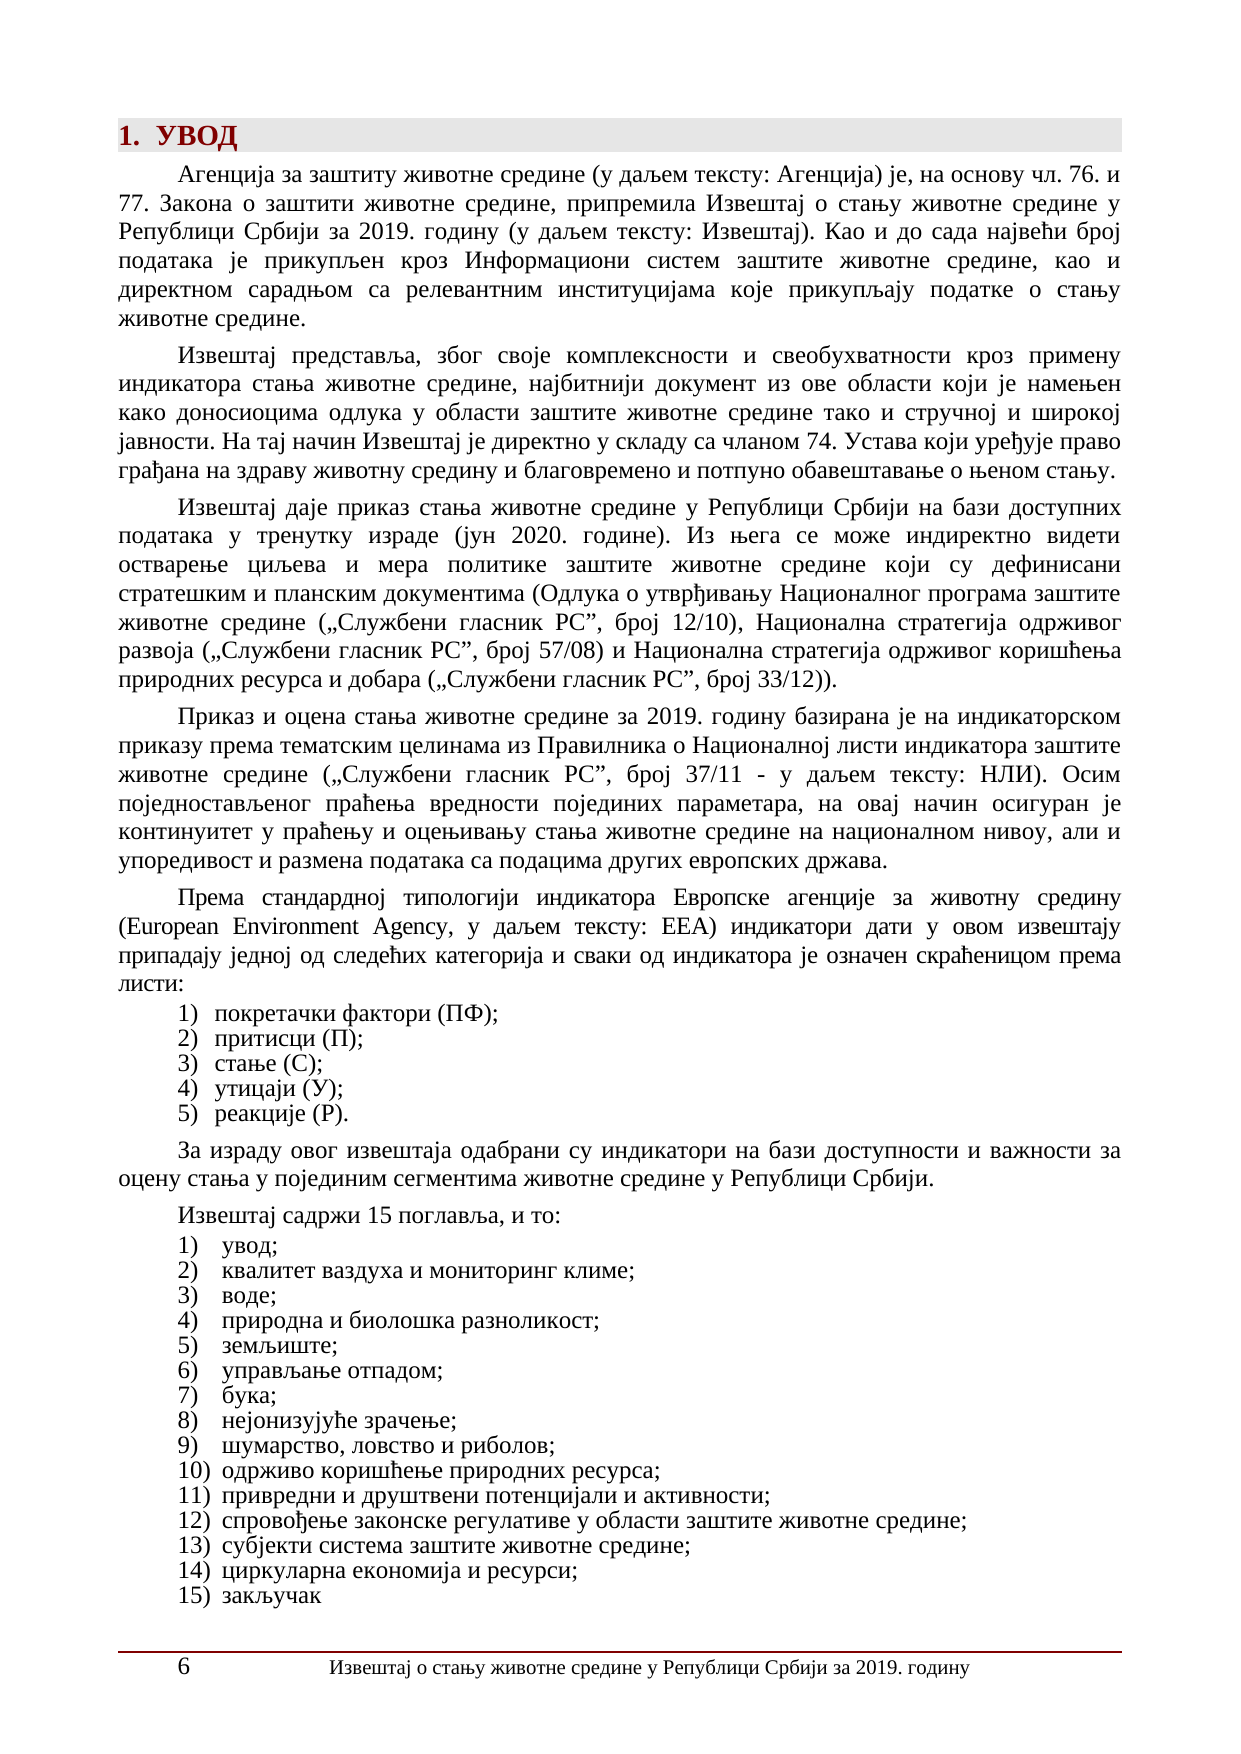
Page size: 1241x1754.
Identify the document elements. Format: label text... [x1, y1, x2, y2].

list привредни и друштвени потенцијали и активности; [177, 1483, 1122, 1508]
list бука; [177, 1383, 1122, 1408]
list утицаји (У); [177, 1076, 1122, 1101]
list квалитет ваздуха и мониторинг климе; [177, 1258, 1122, 1283]
text Према стандардној типологији индикатора Европске агенције за животну средину (European Environment Agency, у даљем тексту: ЕЕА) индикатори дати у овом извештају припадају једној од следећих категорија и сваки од индикатора је означен скраћеницом према листи: [118, 882, 1122, 997]
list стање (С); [177, 1051, 1122, 1076]
text За израду овог извештаја одабрани су индикатори на бази доступности и важности за оцену стања у појединим сегментима животне средине у Републици Србији. [118, 1135, 1122, 1192]
list природна и биолошка разноликост; [177, 1308, 1122, 1333]
list шумарство, ловство и риболов; [177, 1433, 1122, 1458]
list земљиште; [177, 1333, 1122, 1358]
list спровођење законске регулативе у области заштите животне средине; [177, 1508, 1122, 1533]
list реакције (Р). [177, 1101, 1122, 1126]
text Приказ и оцена стања животне средине за 2019. годину базирана је на индикаторском приказу према тематским целинама из Правилника о Националној листи индикатора заштите животне средине („Службени гласник РС”, број 37/11 - у даљем тексту: НЛИ). Осим поједностављеног праћења вредности појединих параметара, на овај начин осигуран је континуитет у праћењу и оцењивању стања животне средине на националном нивоу, али и упоредивост и размена података са подацима других европских држава. [118, 701, 1122, 874]
list субјекти система заштите животне средине; [177, 1533, 1122, 1558]
list притисци (П); [177, 1026, 1122, 1051]
text Агенција за заштиту животне средине (у даљем тексту: Агенција) је, на основу чл. 76. и 77. Закона о заштити животне средине, припремила Извештај о стању животне средине у Републици Србији за 2019. годину (у даљем тексту: Извештај). Као и до сада највећи број података је прикупљен кроз Информациони систем заштите животне средине, као и директном сарадњом са релевантним институцијама које прикупљају податке о стању животне средине. [118, 159, 1122, 331]
subtitle УВОД [118, 118, 1122, 152]
text Извештај представља, због своје комплексности и свеобухватности кроз примену индикатора стања животне средине, најбитнији документ из ове области који је намењен како доносиоцима одлука у области заштите животне средине тако и стручној и широкој јавности. На тај начин Извештај је директно у складу са чланом 74. Устава који уређује право грађана на здраву животну средину и благовремено и потпуно обавештавање о њеном стању. [118, 340, 1122, 483]
list покретачки фактори (ПФ); [177, 1001, 1122, 1026]
list циркуларна економија и ресурси; [177, 1558, 1122, 1583]
list воде; [177, 1283, 1122, 1308]
list одрживо коришћење природних ресурса; [177, 1458, 1122, 1483]
list нејонизујуће зрачење; [177, 1408, 1122, 1433]
text Извештај садржи 15 поглавља, и то: [118, 1201, 1122, 1229]
text Извештај даје приказ стања животне средине у Републици Србији на бази доступних података у тренутку израде (јун 2020. године). Из њега се може индиректно видети остварење циљева и мера политике заштите животне средине који су дефинисани стратешким и планским документима (Одлука о утврђивању Националног програма заштите животне средине („Службени гласник РС”, број 12/10), Национална стратегија одрживог развоја („Службени гласник РС”, број 57/08) и Национална стратегија одрживог коришћења природних ресурса и добара („Службени гласник РС”, број 33/12)). [118, 492, 1122, 693]
list управљање отпадом; [177, 1358, 1122, 1383]
list закључак [177, 1583, 1122, 1608]
list увод; [177, 1233, 1122, 1258]
